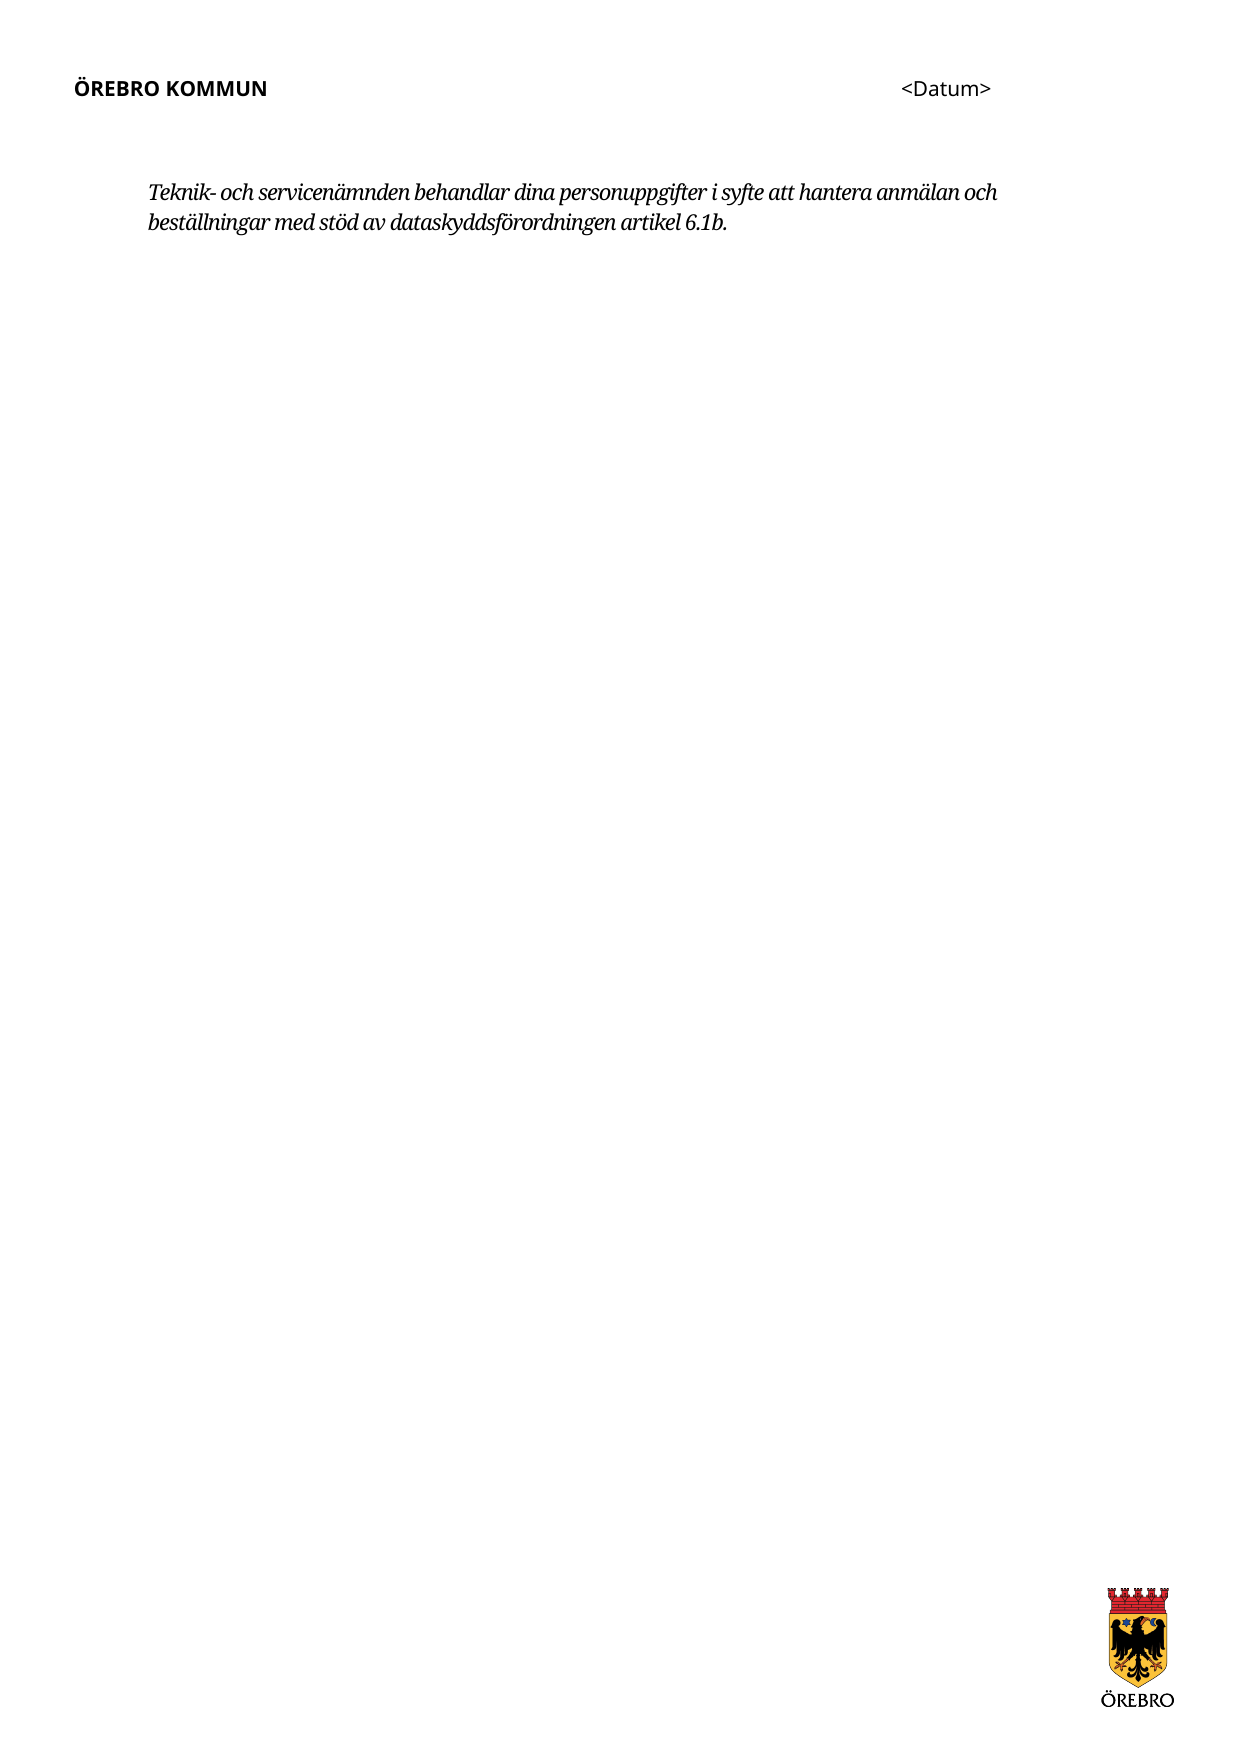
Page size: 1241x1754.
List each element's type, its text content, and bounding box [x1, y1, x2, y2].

title Teknik- och servicenämnden behandlar dina personuppgifter i syfte att hantera anmälan och beställningar med stöd av dataskyddsförordningen artikel 6.1b. [148, 148, 1093, 237]
picture [1101, 1588, 1174, 1707]
